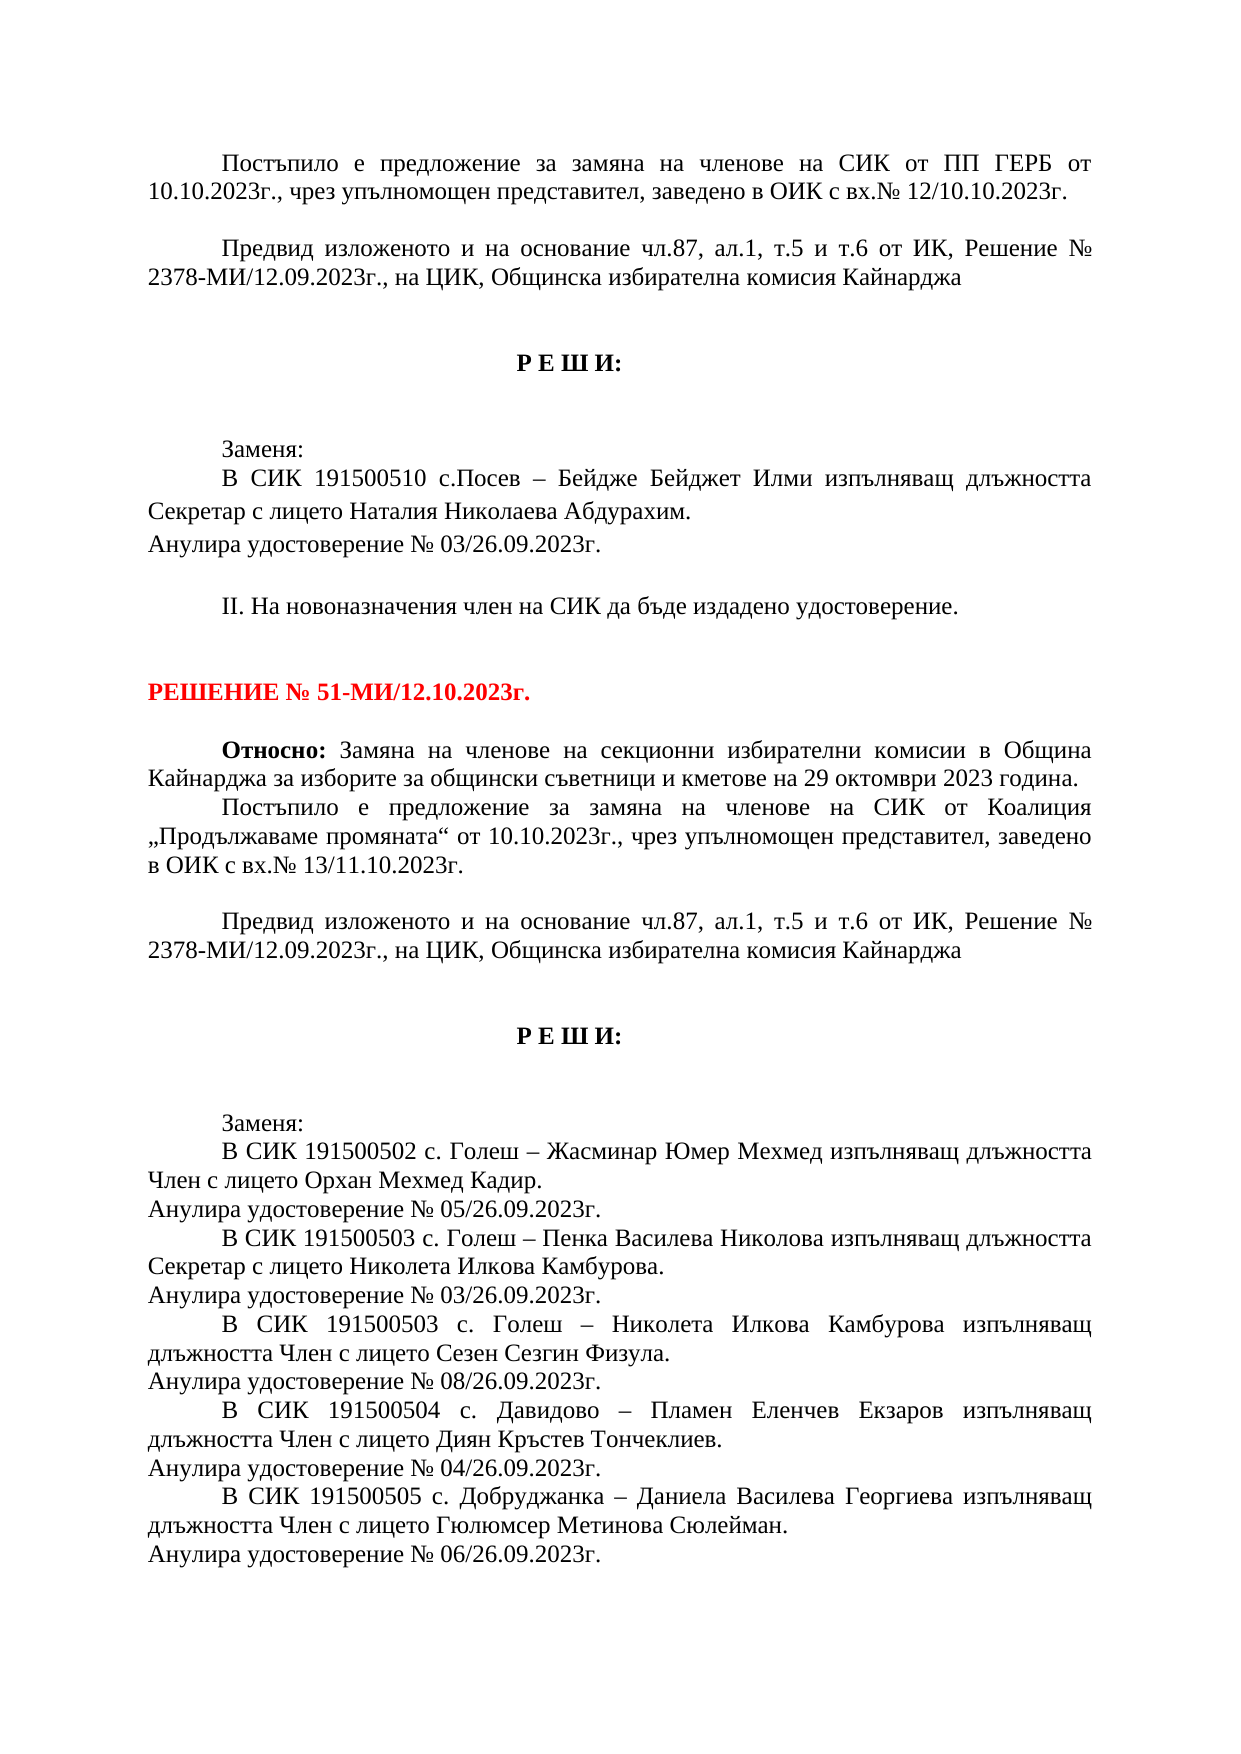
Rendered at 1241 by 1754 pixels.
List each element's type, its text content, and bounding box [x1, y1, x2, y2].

text Анулира удостоверение № 06/26.09.2023г. [148, 1539, 1093, 1568]
text Р Е Ш И: [148, 348, 1093, 377]
text Р Е Ш И: [148, 1021, 1093, 1050]
text Анулира удостоверение № 08/26.09.2023г. [148, 1366, 1093, 1395]
text Постъпило е предложение за замяна на членове на СИК от Коалиция „Продължаваме промяната“ от 10.10.2023г., чрез упълномощен представител, заведено в ОИК с вх.№ 13/11.10.2023г. [148, 792, 1093, 878]
text Постъпило е предложение за замяна на членове на СИК от ПП ГЕРБ от 10.10.2023г., чрез упълномощен представител, заведено в ОИК с вх.№ 12/10.10.2023г. [148, 148, 1093, 205]
text Предвид изложеното и на основание чл.87, ал.1, т.5 и т.6 от ИК, Решение № 2378-МИ/12.09.2023г., на ЦИК, Общинска избирателна комисия Кайнарджа [148, 233, 1093, 291]
text РЕШЕНИЕ № 51-МИ/12.10.2023г. [148, 677, 1093, 706]
text В СИК 191500502 с. Голеш – Жасминар Юмер Мехмед изпълняващ длъжността Член с лицето Орхан Мехмед Кадир. [148, 1136, 1093, 1194]
text Анулира удостоверение № 03/26.09.2023г. [148, 1280, 1093, 1309]
text Относно: Замяна на членове на секционни избирателни комисии в Община Кайнарджа за изборите за общински съветници и кметове на 29 октомври 2023 година. [148, 735, 1093, 792]
text Анулира удостоверение № 03/26.09.2023г. [148, 529, 1093, 558]
text В СИК 191500505 с. Добруджанка – Даниела Василева Георгиева изпълняващ длъжността Член с лицето Гюлюмсер Метинова Сюлейман. [148, 1481, 1093, 1539]
text Заменя: [148, 1108, 1093, 1136]
text Заменя: [148, 434, 1093, 463]
text Предвид изложеното и на основание чл.87, ал.1, т.5 и т.6 от ИК, Решение № 2378-МИ/12.09.2023г., на ЦИК, Общинска избирателна комисия Кайнарджа [148, 906, 1093, 964]
text Анулира удостоверение № 04/26.09.2023г. [148, 1453, 1093, 1481]
text В СИК 191500503 с. Голеш – Николета Илкова Камбурова изпълняващ длъжността Член с лицето Сезен Сезгин Физула. [148, 1309, 1093, 1366]
text II. На новоназначения член на СИК да бъде издадено удостоверение. [148, 591, 1093, 620]
text Анулира удостоверение № 05/26.09.2023г. [148, 1194, 1093, 1223]
text В СИК 191500504 с. Давидово – Пламен Еленчев Екзаров изпълняващ длъжността Член с лицето Диян Кръстев Тончеклиев. [148, 1395, 1093, 1453]
text В СИК 191500503 с. Голеш – Пенка Василева Николова изпълняващ длъжността Секретар с лицето Николета Илкова Камбурова. [148, 1223, 1093, 1280]
text В СИК 191500510 с.Посев – Бейдже Бейджет Илми изпълняващ длъжността Секретар с лицето Наталия Николаева Абдурахим. [148, 463, 1093, 525]
